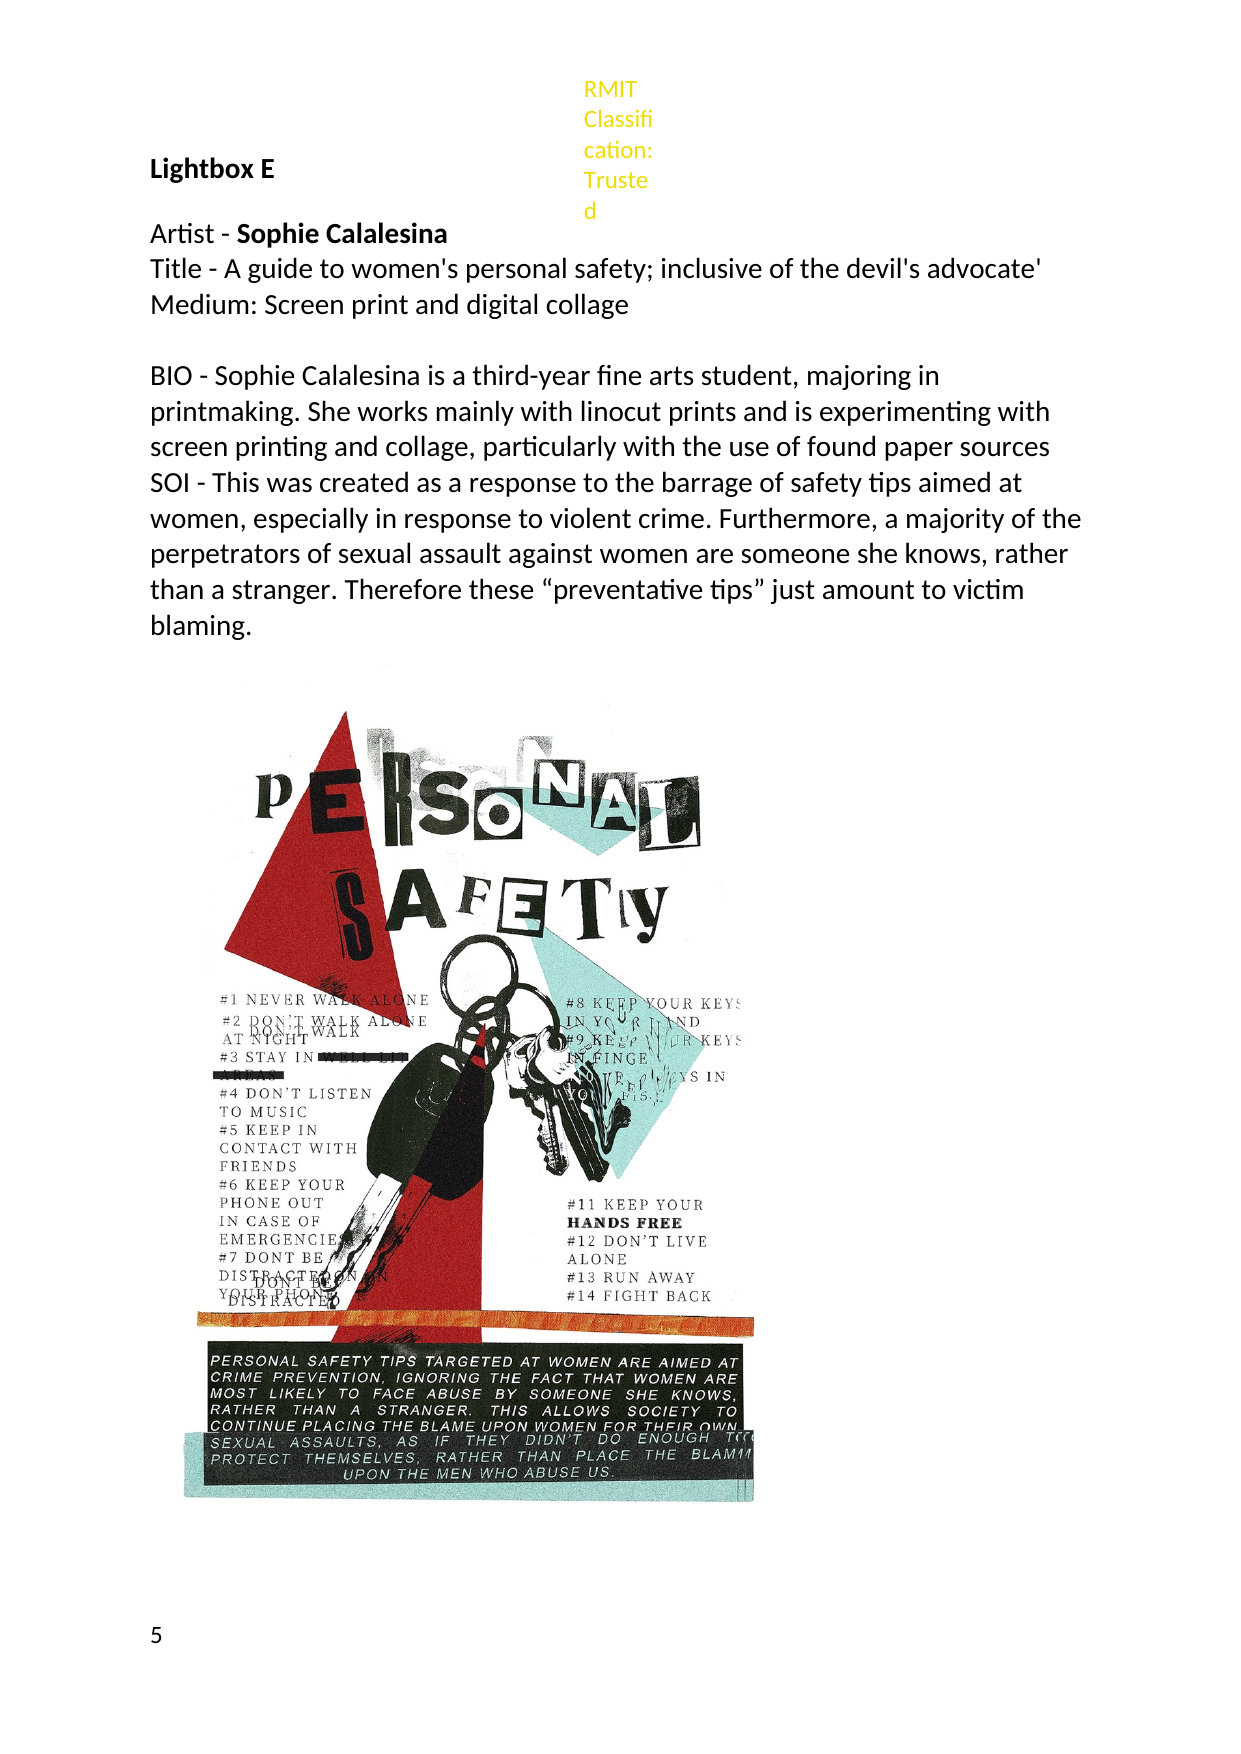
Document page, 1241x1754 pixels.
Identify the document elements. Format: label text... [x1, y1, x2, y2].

text Lightbox E [150, 150, 1090, 186]
text BIO - Sophie Calalesina is a third-year fine arts student, majoring in printmaking. She works mainly with linocut prints and is experimenting with screen printing and collage, particularly with the use of found paper sources SOI - This was created as a response to the barrage of safety tips aimed at women, especially in response to violent crime. Furthermore, a majority of the perpetrators of sexual assault against women are someone she knows, rather than a stranger. Therefore these “preventative tips” just amount to victim blaming. [150, 322, 1090, 642]
text Artist - Sophie Calalesina Title - A guide to women's personal safety; inclusive of the devil's advocate' Medium: Screen print and digital collage [150, 215, 1090, 322]
picture [150, 642, 792, 1543]
